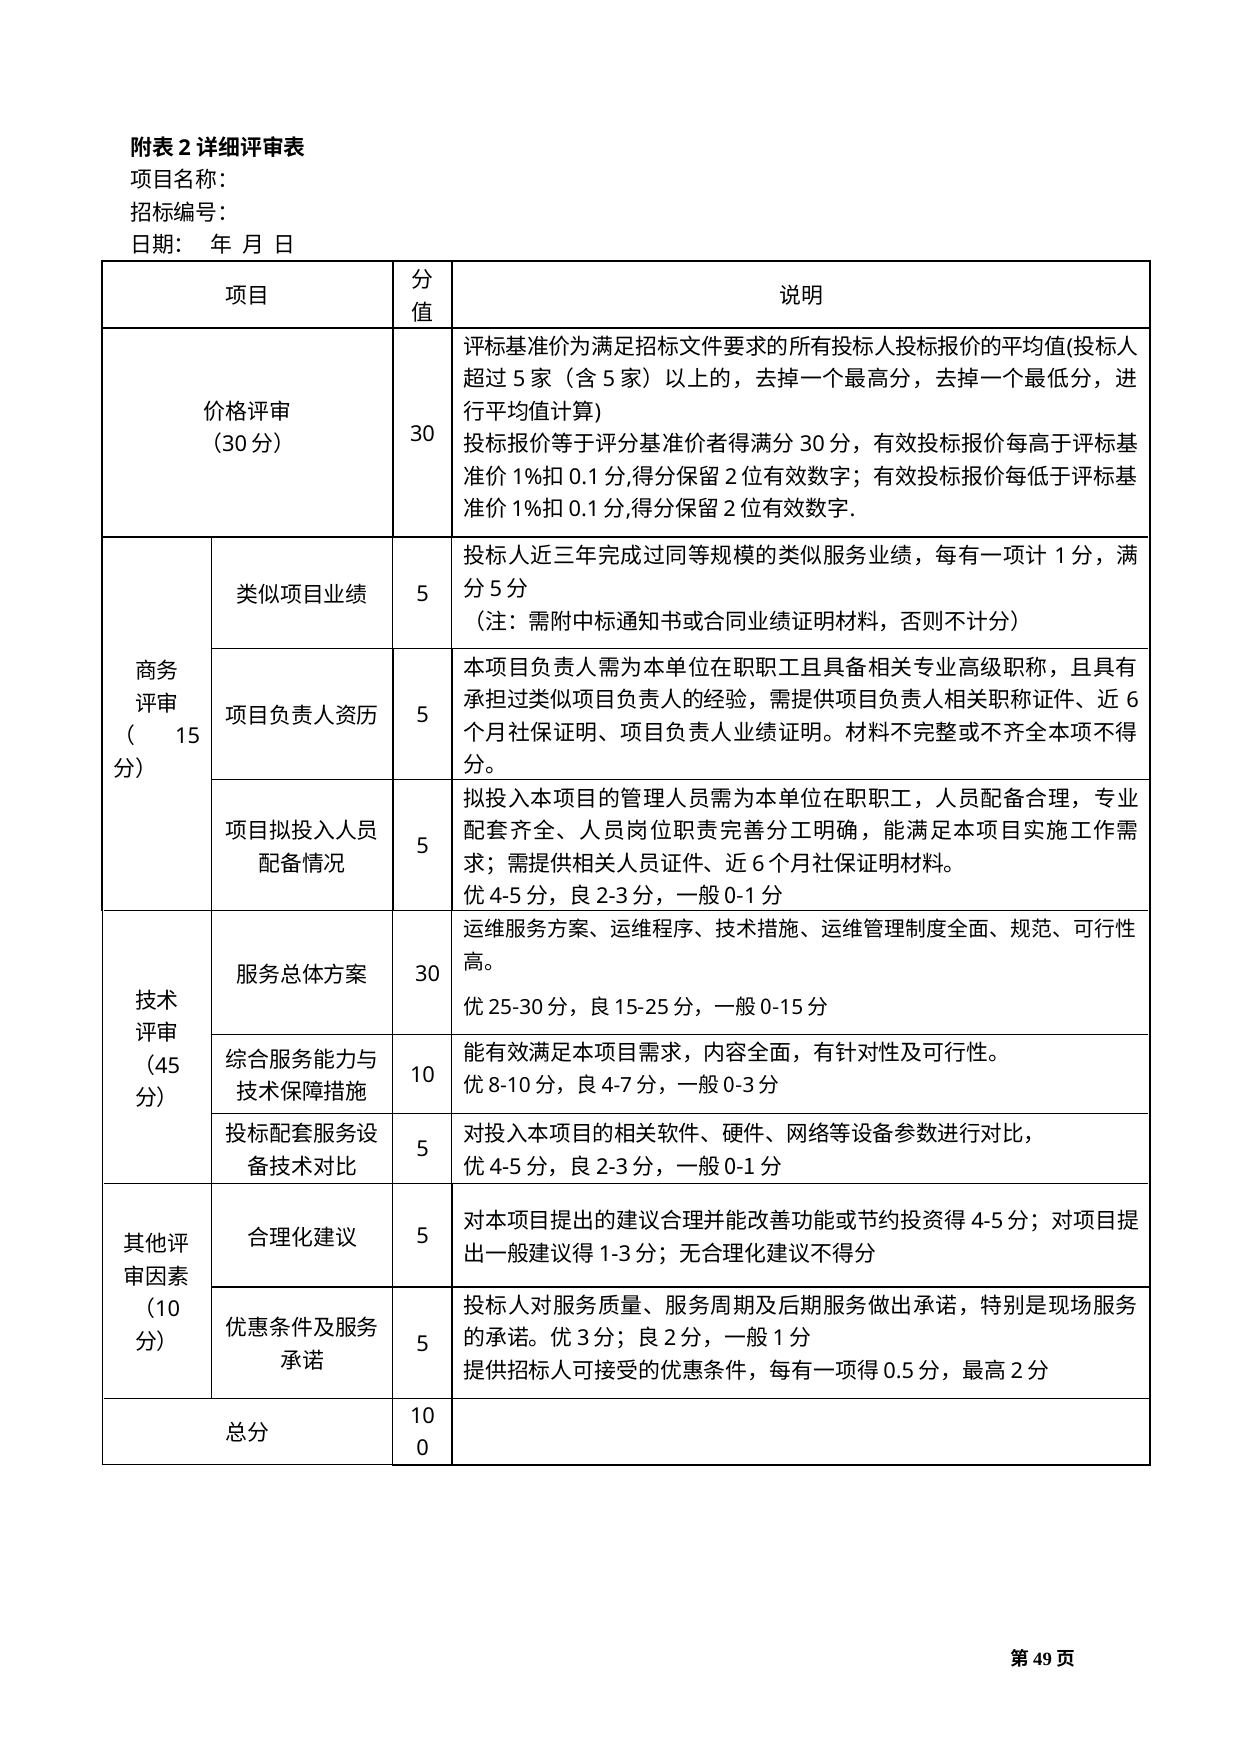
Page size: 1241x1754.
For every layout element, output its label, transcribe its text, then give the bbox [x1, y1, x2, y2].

table_cell 投标人对服务质量、服务周期及后期服务做出承诺，特别是现场服务的承诺。优3分；良2分，一般1分 提供招标人可接受的优惠条件，每有一项得0.5分，最高2分 [453, 1288, 1149, 1397]
text 附表2 详细评审表 [130, 129, 1122, 162]
table_cell 服务总体方案 [212, 911, 392, 1034]
text 日期： 年 月 日 [130, 227, 1122, 259]
table_cell 30 [393, 911, 451, 1034]
table_cell 价格评审 （30分） [103, 329, 392, 536]
table_cell 5 [393, 1288, 451, 1397]
table_header 说明 [453, 262, 1149, 327]
table_cell 5 [394, 649, 451, 779]
table_cell 本项目负责人需为本单位在职职工且具备相关专业高级职称，且具有承担过类似项目负责人的经验，需提供项目负责人相关职称证件、近6个月社保证明、项目负责人业绩证明。材料不完整或不齐全本项不得分。 [453, 648, 1149, 779]
table_cell 综合服务能力与技术保障措施 [212, 1035, 392, 1112]
table_cell 5 [393, 1114, 451, 1183]
table_header 项目 [103, 262, 392, 327]
table_cell 合理化建议 [212, 1184, 392, 1286]
table_cell 投标人近三年完成过同等规模的类似服务业绩，每有一项计1分，满分5分 （注：需附中标通知书或合同业绩证明材料，否则不计分） [452, 536, 1149, 648]
table_cell 投标配套服务设备技术对比 [212, 1114, 392, 1183]
table_cell 能有效满足本项目需求，内容全面，有针对性及可行性。 优8-10分，良4-7分，一般0-3分 [452, 1034, 1149, 1112]
table_cell 运维服务方案、运维程序、技术措施、运维管理制度全面、规范、可行性高。 优25-30分，良15-25分，一般0-15分 [452, 910, 1149, 1034]
table_cell 100 [393, 1399, 451, 1463]
table_cell 优惠条件及服务承诺 [212, 1288, 392, 1397]
table_cell 技术 评审 （45分） [103, 911, 211, 1183]
table_cell 项目拟投入人员配备情况 [212, 780, 392, 910]
table_cell 5 [394, 780, 451, 910]
table_header 分值 [394, 262, 451, 327]
table_cell 对投入本项目的相关软件、硬件、网络等设备参数进行对比， 优4-5分，良2-3分，一般0-1分 [452, 1113, 1149, 1183]
table_cell 评标基准价为满足招标文件要求的所有投标人投标报价的平均值(投标人超过5家（含5家）以上的，去掉一个最高分，去掉一个最低分，进行平均值计算) 投标报价等于评分基准价者得满分30分，有效投标报价每高于评标基准价1%扣0.1分,得分保留2位有效数字；有效投标报价每低于评标基准价1%扣0.1分,得分保留2位有效数字. [453, 329, 1149, 536]
table_cell 对本项目提出的建议合理并能改善功能或节约投资得4-5分；对项目提出一般建议得1-3分；无合理化建议不得分 [453, 1183, 1149, 1286]
table_cell 类似项目业绩 [212, 538, 392, 648]
table_cell 其他评审因素 （10分） [103, 1184, 211, 1397]
text 招标编号： [130, 194, 1122, 227]
table_cell [453, 1399, 1149, 1463]
text 项目名称： [130, 162, 1122, 194]
table_cell 10 [393, 1035, 451, 1112]
table_cell 5 [393, 1184, 451, 1286]
table_cell 拟投入本项目的管理人员需为本单位在职职工，人员配备合理，专业配套齐全、人员岗位职责完善分工明确，能满足本项目实施工作需求；需提供相关人员证件、近6个月社保证明材料。 优4-5分，良2-3分，一般0-1分 [453, 780, 1149, 910]
table_cell 总分 [103, 1399, 392, 1463]
table_cell 5 [393, 538, 451, 648]
table_cell 30 [394, 329, 451, 536]
table_cell 项目负责人资历 [212, 649, 392, 779]
table_cell 商务 评审 （15分） [103, 538, 211, 910]
